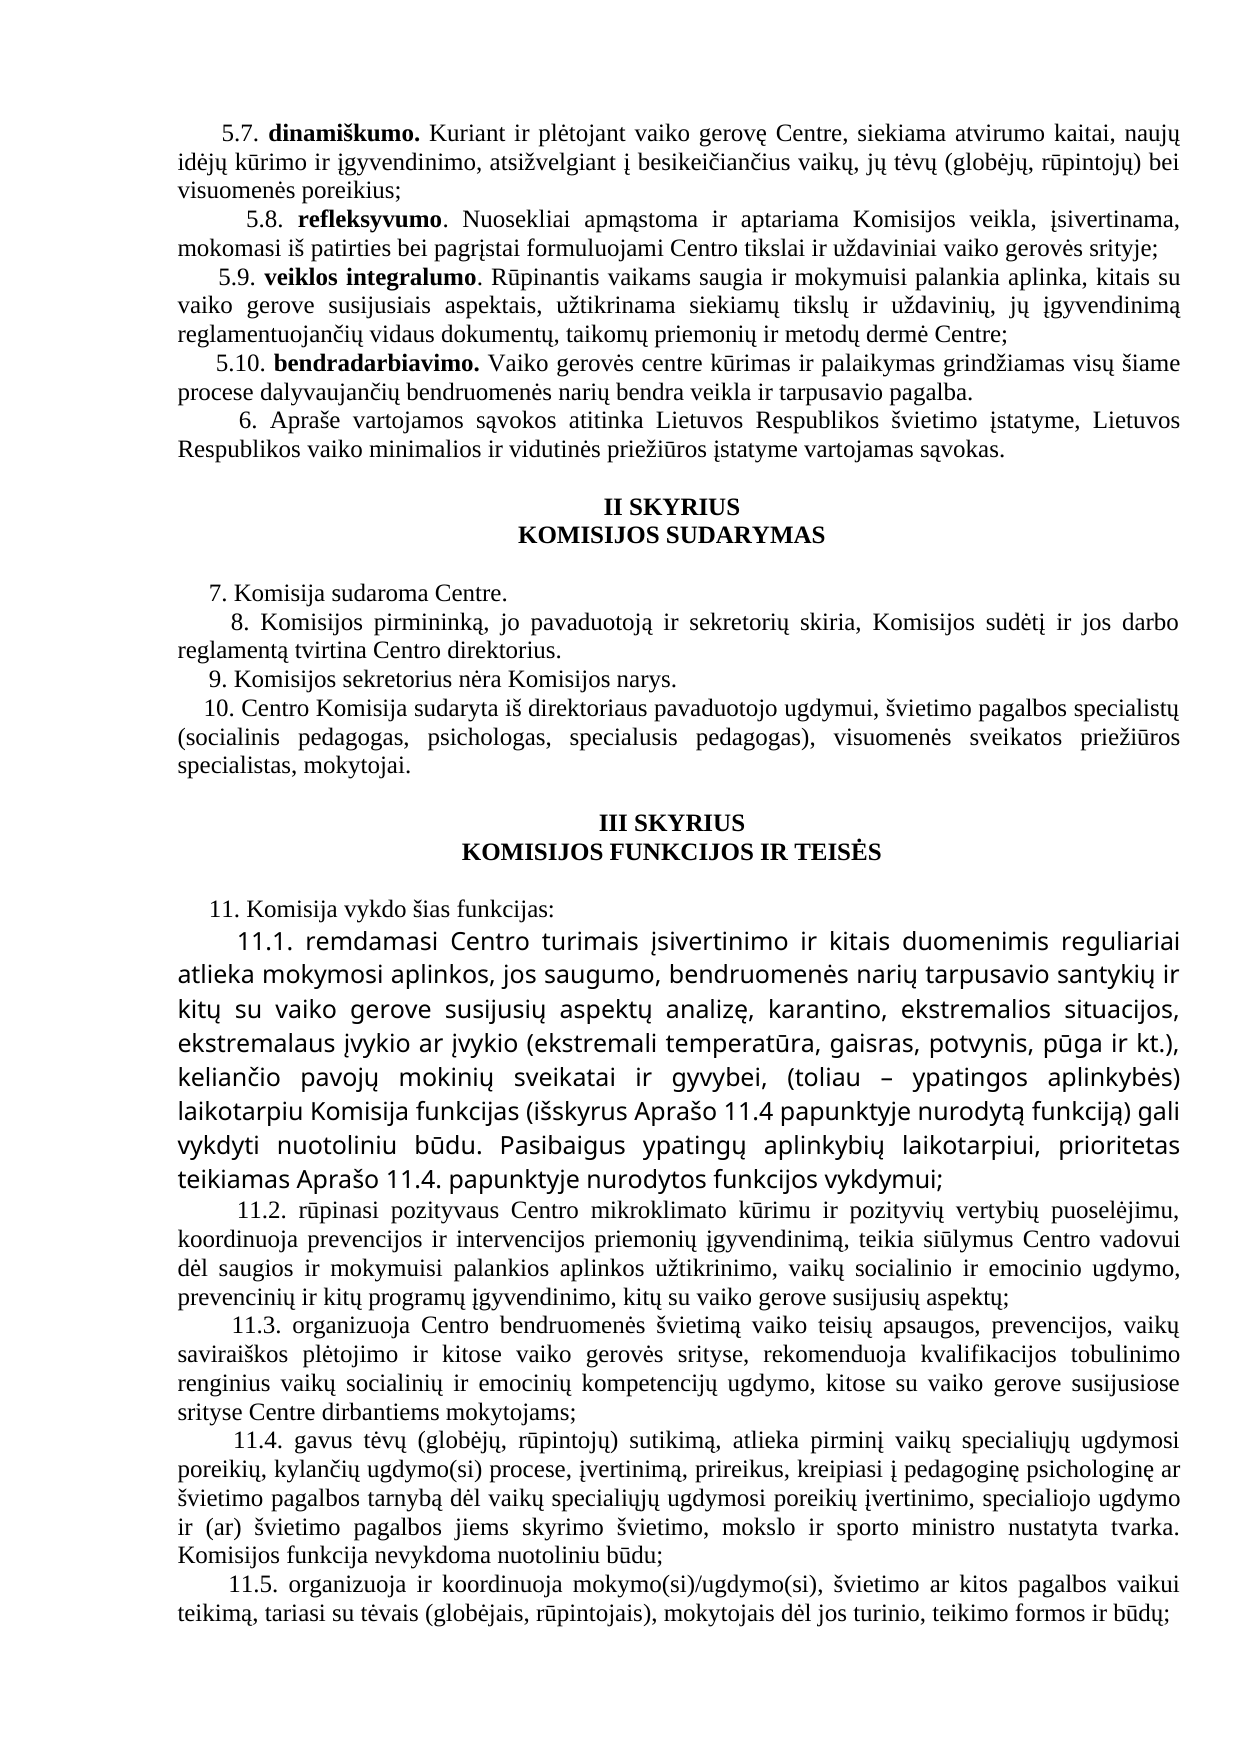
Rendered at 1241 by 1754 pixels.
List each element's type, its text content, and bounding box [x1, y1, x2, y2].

text 11.2. rūpinasi pozityvaus Centro mikroklimato kūrimu ir pozityvių vertybių puoselėjimu, koordinuoja prevencijos ir intervencijos priemonių įgyvendinimą, teikia siūlymus Centro vadovui dėl saugios ir mokymuisi palankios aplinkos užtikrinimo, vaikų socialinio ir emocinio ugdymo, prevencinių ir kitų programų įgyvendinimo, kitų su vaiko gerove susijusių aspektų; [177, 1196, 1181, 1311]
text II SKYRIUS [162, 492, 1181, 521]
text 5.9. veiklos integralumo. Rūpinantis vaikams saugia ir mokymuisi palankia aplinka, kitais su vaiko gerove susijusiais aspektais, užtikrinama siekiamų tikslų ir uždavinių, jų įgyvendinimą reglamentuojančių vidaus dokumentų, taikomų priemonių ir metodų dermė Centre; [177, 262, 1181, 348]
text 11.3. organizuoja Centro bendruomenės švietimą vaiko teisių apsaugos, prevencijos, vaikų saviraiškos plėtojimo ir kitose vaiko gerovės srityse, rekomenduoja kvalifikacijos tobulinimo renginius vaikų socialinių ir emocinių kompetencijų ugdymo, kitose su vaiko gerove susijusiose srityse Centre dirbantiems mokytojams; [177, 1311, 1181, 1426]
text KOMISIJOS FUNKCIJOS IR TEISĖS [162, 837, 1181, 866]
text 11. Komisija vykdo šias funkcijas: [177, 894, 1181, 923]
text KOMISIJOS SUDARYMAS [162, 521, 1181, 549]
text 8. Komisijos pirmininką, jo pavaduotoją ir sekretorių skiria, Komisijos sudėtį ir jos darbo reglamentą tvirtina Centro direktorius. [177, 607, 1181, 664]
text 10. Centro Komisija sudaryta iš direktoriaus pavaduotojo ugdymui, švietimo pagalbos specialistų (socialinis pedagogas, psichologas, specialusis pedagogas), visuomenės sveikatos priežiūros specialistas, mokytojai. [177, 693, 1181, 779]
text 11.1. remdamasi Centro turimais įsivertinimo ir kitais duomenimis reguliariai atlieka mokymosi aplinkos, jos saugumo, bendruomenės narių tarpusavio santykių ir kitų su vaiko gerove susijusių aspektų analizę, karantino, ekstremalios situacijos, ekstremalaus įvykio ar įvykio (ekstremali temperatūra, gaisras, potvynis, pūga ir kt.), keliančio pavojų mokinių sveikatai ir gyvybei, (toliau – ypatingos aplinkybės) laikotarpiu Komisija funkcijas (išskyrus Aprašo 11.4 papunktyje nurodytą funkciją) gali vykdyti nuotoliniu būdu. Pasibaigus ypatingų aplinkybių laikotarpiui, prioritetas teikiamas Aprašo 11.4. papunktyje nurodytos funkcijos vykdymui; [177, 923, 1181, 1196]
text 11.5. organizuoja ir koordinuoja mokymo(si)/ugdymo(si), švietimo ar kitos pagalbos vaikui teikimą, tariasi su tėvais (globėjais, rūpintojais), mokytojais dėl jos turinio, teikimo formos ir būdų; [177, 1569, 1181, 1627]
text 5.10. bendradarbiavimo. Vaiko gerovės centre kūrimas ir palaikymas grindžiamas visų šiame procese dalyvaujančių bendruomenės narių bendra veikla ir tarpusavio pagalba. [177, 348, 1181, 406]
text 5.7. dinamiškumo. Kuriant ir plėtojant vaiko gerovę Centre, siekiama atvirumo kaitai, naujų idėjų kūrimo ir įgyvendinimo, atsižvelgiant į besikeičiančius vaikų, jų tėvų (globėjų, rūpintojų) bei visuomenės poreikius; [177, 118, 1181, 204]
text 7. Komisija sudaroma Centre. [177, 578, 1181, 607]
text 6. Apraše vartojamos sąvokos atitinka Lietuvos Respublikos švietimo įstatyme, Lietuvos Respublikos vaiko minimalios ir vidutinės priežiūros įstatyme vartojamas sąvokas. [177, 406, 1181, 463]
text 11.4. gavus tėvų (globėjų, rūpintojų) sutikimą, atlieka pirminį vaikų specialiųjų ugdymosi poreikių, kylančių ugdymo(si) procese, įvertinimą, prireikus, kreipiasi į pedagoginę psichologinę ar švietimo pagalbos tarnybą dėl vaikų specialiųjų ugdymosi poreikių įvertinimo, specialiojo ugdymo ir (ar) švietimo pagalbos jiems skyrimo švietimo, mokslo ir sporto ministro nustatyta tvarka. Komisijos funkcija nevykdoma nuotoliniu būdu; [177, 1426, 1181, 1569]
text 9. Komisijos sekretorius nėra Komisijos narys. [177, 664, 1181, 693]
text 5.8. refleksyvumo. Nuosekliai apmąstoma ir aptariama Komisijos veikla, įsivertinama, mokomasi iš patirties bei pagrįstai formuluojami Centro tikslai ir uždaviniai vaiko gerovės srityje; [177, 204, 1181, 262]
text III SKYRIUS [162, 808, 1181, 837]
